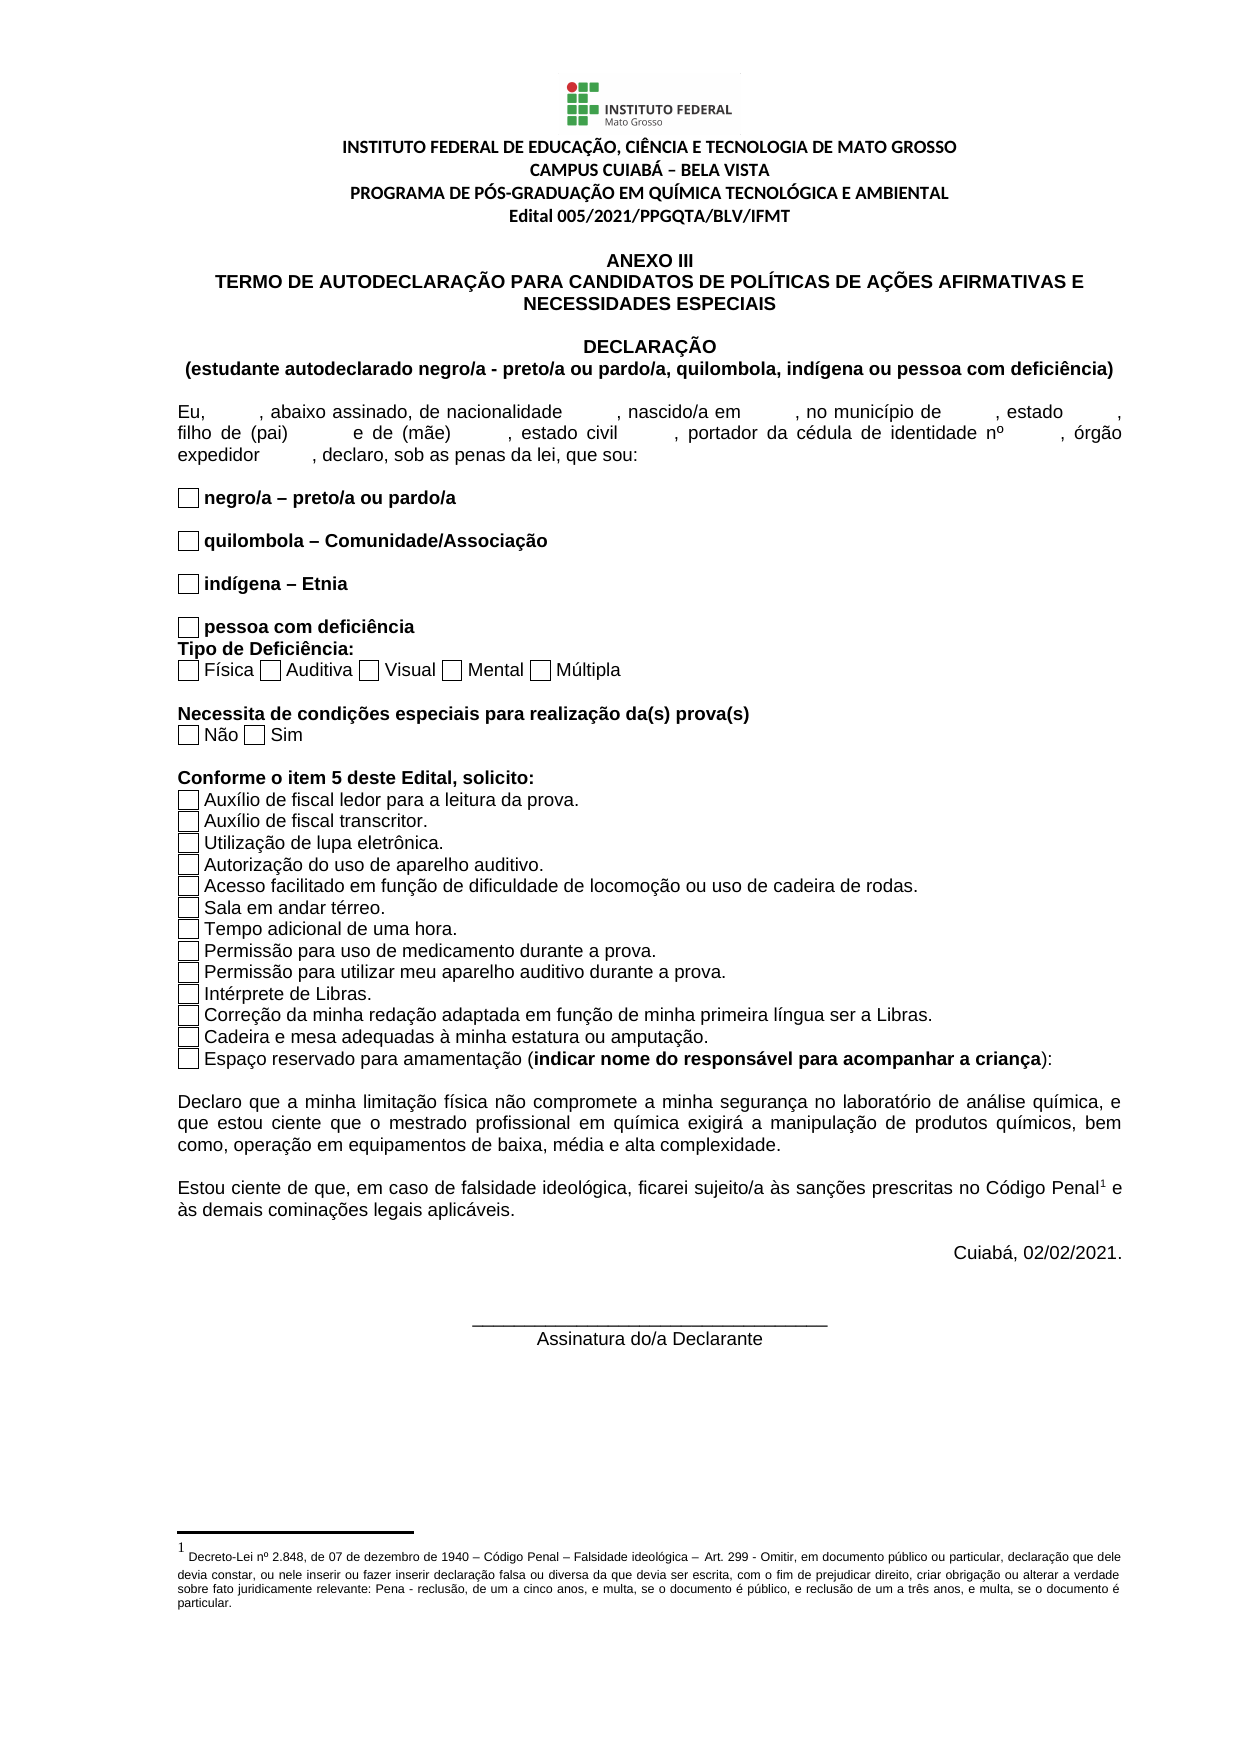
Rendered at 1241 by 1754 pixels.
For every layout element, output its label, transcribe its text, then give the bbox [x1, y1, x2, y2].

text Acesso facilitado em função de dificuldade de locomoção ou uso de cadeira de rodas. [177, 875, 1122, 896]
text Cuiabá, 02/02/2021. [177, 1241, 1122, 1263]
text pessoa com deficiência [177, 616, 1122, 638]
text Necessita de condições especiais para realização da(s) prova(s) [177, 702, 1122, 724]
text Tipo de Deficiência: [177, 638, 1122, 659]
picture [558, 73, 741, 135]
text ANEXO III [177, 249, 1122, 271]
text indígena – Etnia [177, 573, 1122, 594]
text Permissão para uso de medicamento durante a prova. [177, 939, 1122, 961]
text Eu, , abaixo assinado, de nacionalidade , nascido/a em , no município de , estado , filho de (pai) e de (mãe) , estado civil , portador da cédula de identidade nº , órgão expedidor , declaro, sob as penas da lei, que sou: [177, 401, 1122, 465]
text Estou ciente de que, em caso de falsidade ideológica, ficarei sujeito/a às sanções prescritas no Código Penal e às demais cominações legais aplicáveis. [177, 1177, 1122, 1220]
text quilombola – Comunidade/Associação [177, 530, 1122, 551]
text Espaço reservado para amamentação (indicar nome do responsável para acompanhar a criança): [177, 1047, 1122, 1069]
text Autorização do uso de aparelho auditivo. [177, 853, 1122, 875]
text TERMO DE AUTODECLARAÇÃO PARA CANDIDATOS DE POLÍTICAS DE AÇÕES AFIRMATIVAS E NECESSIDADES ESPECIAIS [177, 271, 1122, 314]
text Auxílio de fiscal ledor para a leitura da prova. [177, 789, 1122, 810]
text __________________________________ [177, 1306, 1122, 1328]
text Sala em andar térreo. [177, 896, 1122, 918]
text Declaro que a minha limitação física não compromete a minha segurança no laboratório de análise química, e que estou ciente que o mestrado profissional em química exigirá a manipulação de produtos químicos, bem como, operação em equipamentos de baixa, média e alta complexidade. [177, 1091, 1122, 1155]
text Intérprete de Libras. [177, 983, 1122, 1004]
text Assinatura do/a Declarante [177, 1328, 1122, 1349]
text Tempo adicional de uma hora. [177, 918, 1122, 939]
text Cadeira e mesa adequadas à minha estatura ou amputação. [177, 1026, 1122, 1047]
text (estudante autodeclarado negro/a - preto/a ou pardo/a, quilombola, indígena ou pessoa com deficiência) [177, 357, 1122, 379]
text Permissão para utilizar meu aparelho auditivo durante a prova. [177, 961, 1122, 983]
text DECLARAÇÃO [177, 336, 1122, 357]
text Correção da minha redação adaptada em função de minha primeira língua ser a Libras. [177, 1004, 1122, 1026]
text Auxílio de fiscal transcritor. [177, 810, 1122, 832]
text Conforme o item 5 deste Edital, solicito: [177, 767, 1122, 789]
text Utilização de lupa eletrônica. [177, 832, 1122, 853]
text Não Sim [177, 724, 1122, 746]
text Física Auditiva Visual Mental Múltipla [177, 659, 1122, 681]
text negro/a – preto/a ou pardo/a [177, 487, 1122, 508]
